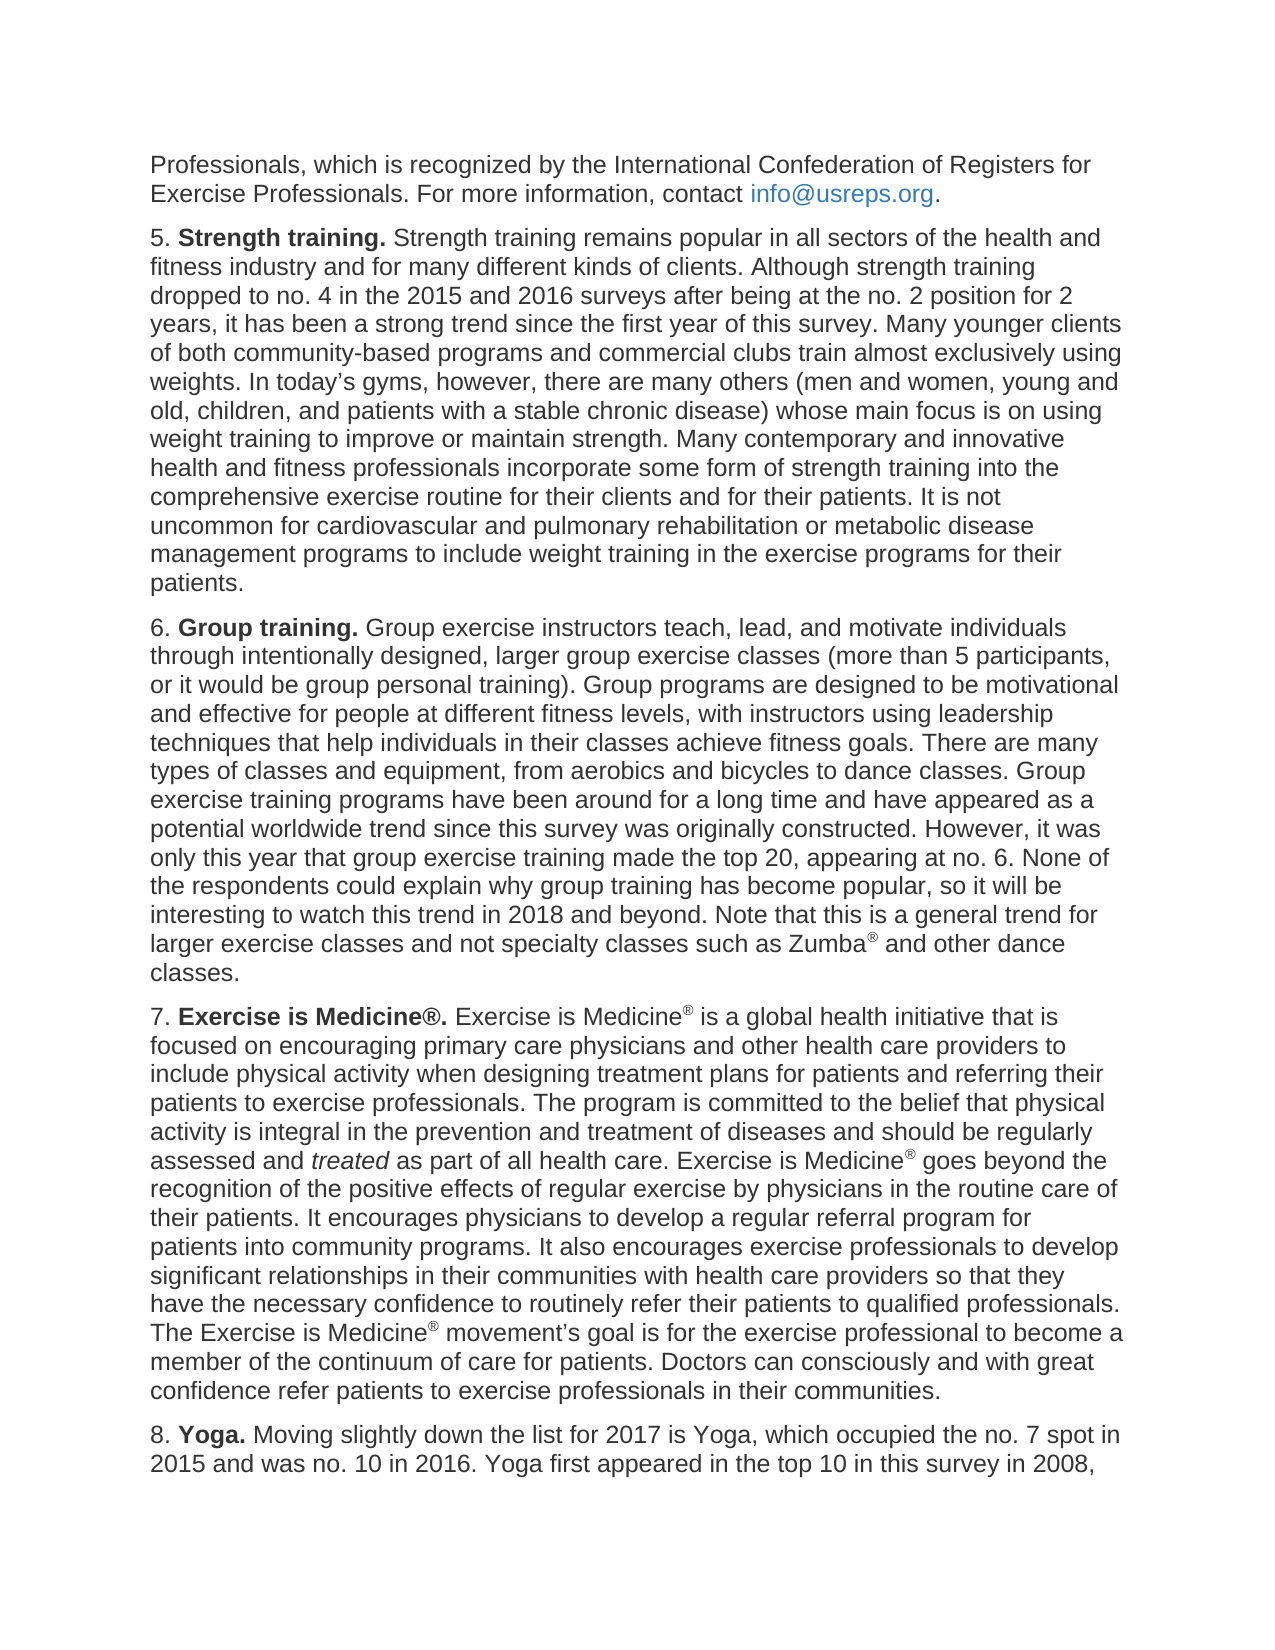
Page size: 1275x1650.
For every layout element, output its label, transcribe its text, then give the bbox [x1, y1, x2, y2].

text 6. Group training. Group exercise instructors teach, lead, and motivate individuals through intentionally designed, larger group exercise classes (more than 5 participants, or it would be group personal training). Group programs are designed to be motivational and effective for people at different fitness levels, with instructors using leadership techniques that help individuals in their classes achieve fitness goals. There are many types of classes and equipment, from aerobics and bicycles to dance classes. Group exercise training programs have been around for a long time and have appeared as a potential worldwide trend since this survey was originally constructed. However, it was only this year that group exercise training made the top 20, appearing at no. 6. None of the respondents could explain why group training has become popular, so it will be interesting to watch this trend in 2018 and beyond. Note that this is a general trend for larger exercise classes and not specialty classes such as Zumba® and other dance classes. [150, 612, 1125, 986]
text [150, 150, 1125, 207]
text 5. Strength training. Strength training remains popular in all sectors of the health and fitness industry and for many different kinds of clients. Although strength training dropped to no. 4 in the 2015 and 2016 surveys after being at the no. 2 position for 2 years, it has been a strong trend since the first year of this survey. Many younger clients of both community-based programs and commercial clubs train almost exclusively using weights. In today’s gyms, however, there are many others (men and women, young and old, children, and patients with a stable chronic disease) whose main focus is on using weight training to improve or maintain strength. Many contemporary and innovative health and fitness professionals incorporate some form of strength training into the comprehensive exercise routine for their clients and for their patients. It is not uncommon for cardiovascular and pulmonary rehabilitation or metabolic disease management programs to include weight training in the exercise programs for their patients. [150, 223, 1125, 597]
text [150, 1420, 1125, 1477]
text 7. Exercise is Medicine®. Exercise is Medicine® is a global health initiative that is focused on encouraging primary care physicians and other health care providers to include physical activity when designing treatment plans for patients and referring their patients to exercise professionals. The program is committed to the belief that physical activity is integral in the prevention and treatment of diseases and should be regularly assessed and treated as part of all health care. Exercise is Medicine® goes beyond the recognition of the positive effects of regular exercise by physicians in the routine care of their patients. It encourages physicians to develop a regular referral program for patients into community programs. It also encourages exercise professionals to develop significant relationships in their communities with health care providers so that they have the necessary confidence to routinely refer their patients to qualified professionals. The Exercise is Medicine® movement’s goal is for the exercise professional to become a member of the continuum of care for patients. Doctors can consciously and with great confidence refer patients to exercise professionals in their communities. [150, 1002, 1125, 1404]
